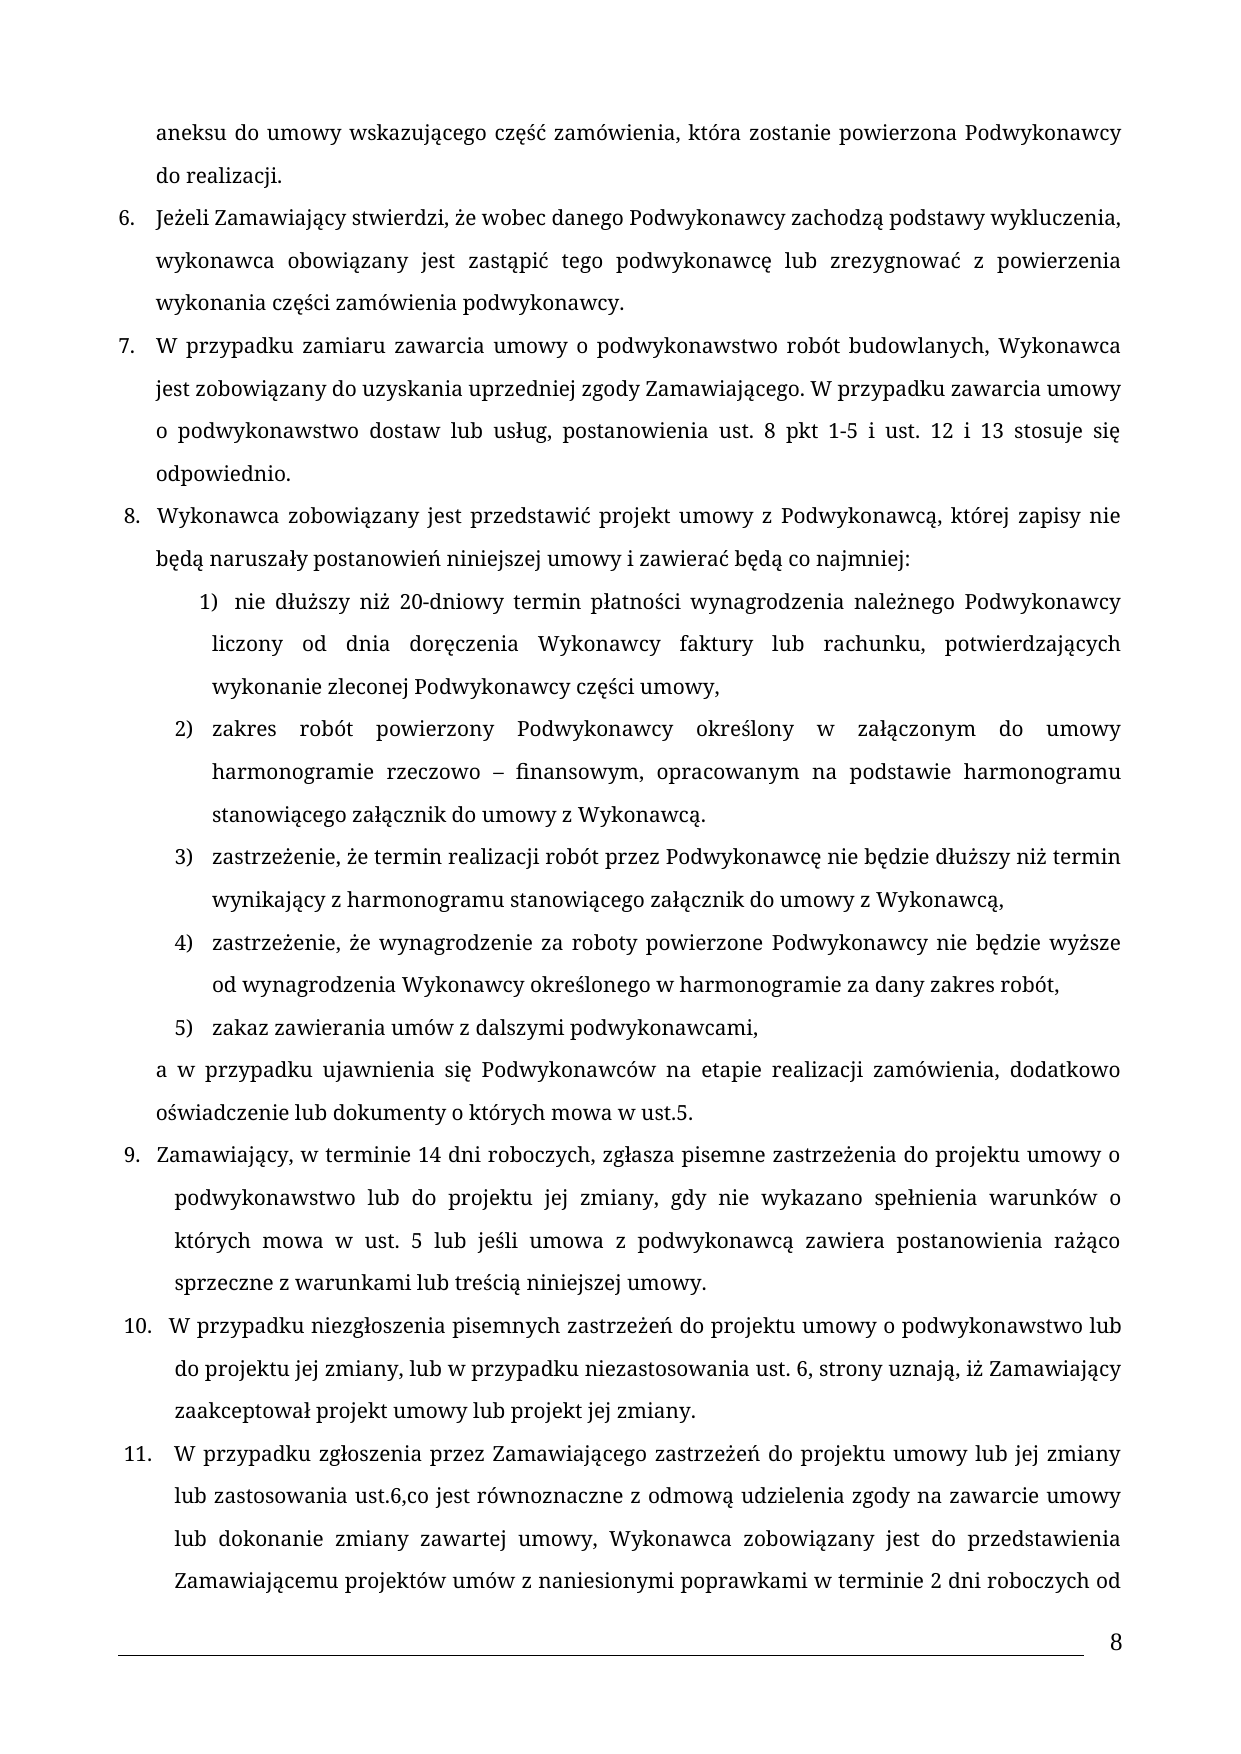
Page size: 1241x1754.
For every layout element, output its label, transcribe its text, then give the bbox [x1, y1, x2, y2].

list W przypadku zamiaru zawarcia umowy o podwykonawstwo robót budowlanych, Wykonawca jest zobowiązany do uzyskania uprzedniej zgody Zamawiającego. W przypadku zawarcia umowy o podwykonawstwo dostaw lub usług, postanowienia ust. 8 pkt 1-5 i ust. 12 i 13 stosuje się odpowiednio. [118, 331, 1122, 487]
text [118, 1439, 1122, 1595]
list zastrzeżenie, że termin realizacji robót przez Podwykonawcę nie będzie dłuższy niż termin wynikający z harmonogramu stanowiącego załącznik do umowy z Wykonawcą, [174, 842, 1122, 913]
text 1) nie dłuższy niż 20-dniowy termin płatności wynagrodzenia należnego Podwykonawcy liczony od dnia doręczenia Wykonawcy faktury lub rachunku, potwierdzających wykonanie zleconej Podwykonawcy części umowy, [118, 587, 1122, 700]
list zakaz zawierania umów z dalszymi podwykonawcami, [174, 1013, 1122, 1041]
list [118, 118, 1122, 189]
text 9. Zamawiający, w terminie 14 dni roboczych, zgłasza pisemne zastrzeżenia do projektu umowy o podwykonawstwo lub do projektu jej zmiany, gdy nie wykazano spełnienia warunków o których mowa w ust. 5 lub jeśli umowa z podwykonawcą zawiera postanowienia rażąco sprzeczne z warunkami lub treścią niniejszej umowy. [118, 1141, 1122, 1297]
list zastrzeżenie, że wynagrodzenie za roboty powierzone Podwykonawcy nie będzie wyższe od wynagrodzenia Wykonawcy określonego w harmonogramie za dany zakres robót, [174, 928, 1122, 999]
text 10. W przypadku niezgłoszenia pisemnych zastrzeżeń do projektu umowy o podwykonawstwo lub do projektu jej zmiany, lub w przypadku niezastosowania ust. 6, strony uznają, iż Zamawiający zaakceptował projekt umowy lub projekt jej zmiany. [118, 1311, 1122, 1425]
text 8. Wykonawca zobowiązany jest przedstawić projekt umowy z Podwykonawcą, której zapisy nie będą naruszały postanowień niniejszej umowy i zawierać będą co najmniej: [118, 502, 1122, 573]
list zakres robót powierzony Podwykonawcy określony w załączonym do umowy harmonogramie rzeczowo – finansowym, opracowanym na podstawie harmonogramu stanowiącego załącznik do umowy z Wykonawcą. [174, 714, 1122, 828]
text a w przypadku ujawnienia się Podwykonawców na etapie realizacji zamówienia, dodatkowo oświadczenie lub dokumenty o których mowa w ust.5. [156, 1055, 1122, 1126]
list Jeżeli Zamawiający stwierdzi, że wobec danego Podwykonawcy zachodzą podstawy wykluczenia, wykonawca obowiązany jest zastąpić tego podwykonawcę lub zrezygnować z powierzenia wykonania części zamówienia podwykonawcy. [118, 203, 1122, 317]
